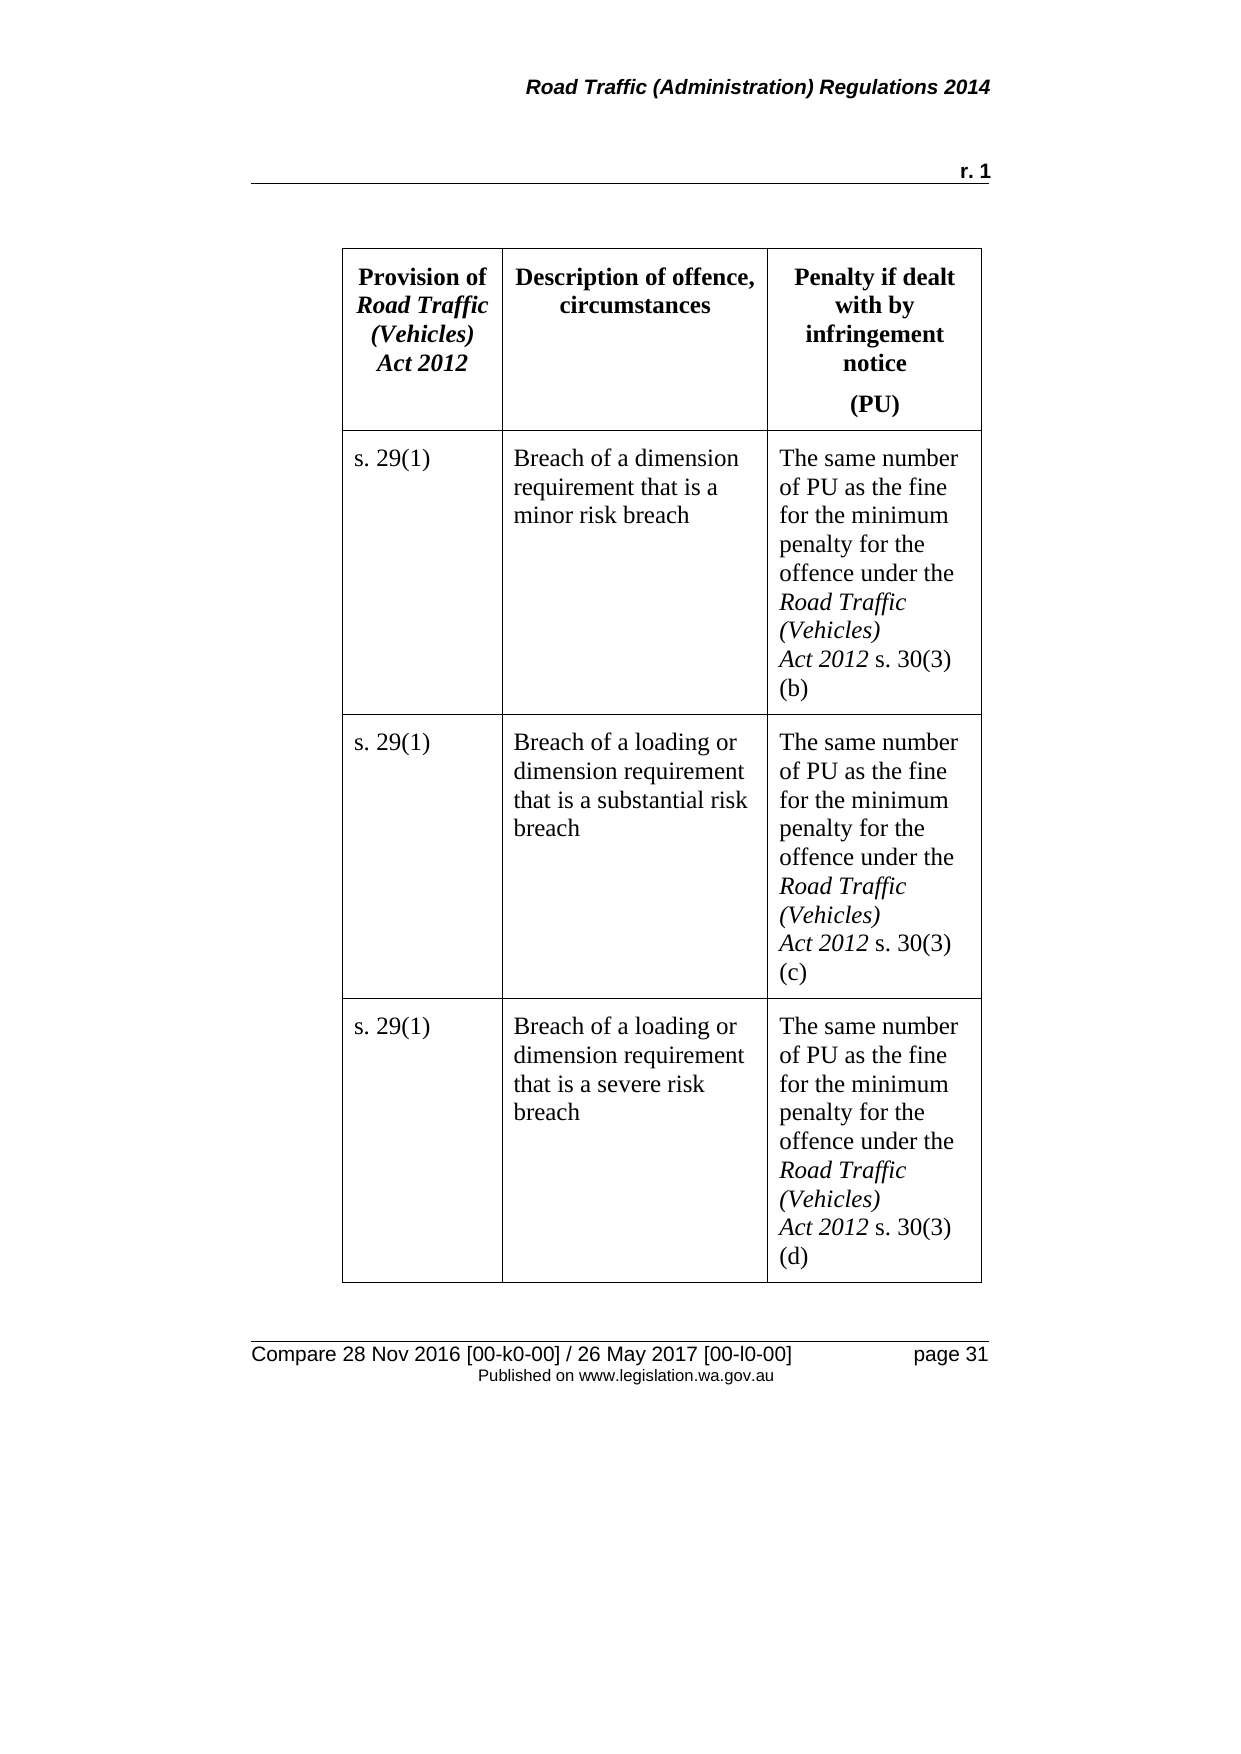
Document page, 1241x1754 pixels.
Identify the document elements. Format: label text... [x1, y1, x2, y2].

table_cell s. 29(1) [343, 431, 502, 714]
table_header Provision of Road Traffic (Vehicles) Act 2012 [343, 249, 502, 429]
table_cell Breach of a dimension requirement that is a minor risk breach [503, 431, 767, 714]
table_header Description of offence, circumstances [503, 249, 767, 429]
table_cell Breach of a loading or dimension requirement that is a severe risk breach [503, 999, 767, 1282]
table_cell s. 29(1) [343, 999, 502, 1282]
table_cell The same number of PU as the fine for the minimum penalty for the offence under the Road Traffic (Vehicles) Act 2012 s. 30(3)(d) [768, 999, 981, 1282]
table_cell s. 29(1) [343, 715, 502, 998]
table_header Penalty if dealt with by infringement notice (PU) [768, 249, 981, 429]
table_cell Breach of a loading or dimension requirement that is a substantial risk breach [503, 715, 767, 998]
table_cell The same number of PU as the fine for the minimum penalty for the offence under the Road Traffic (Vehicles) Act 2012 s. 30(3)(b) [768, 431, 981, 714]
table_cell The same number of PU as the fine for the minimum penalty for the offence under the Road Traffic (Vehicles) Act 2012 s. 30(3)(c) [768, 715, 981, 998]
